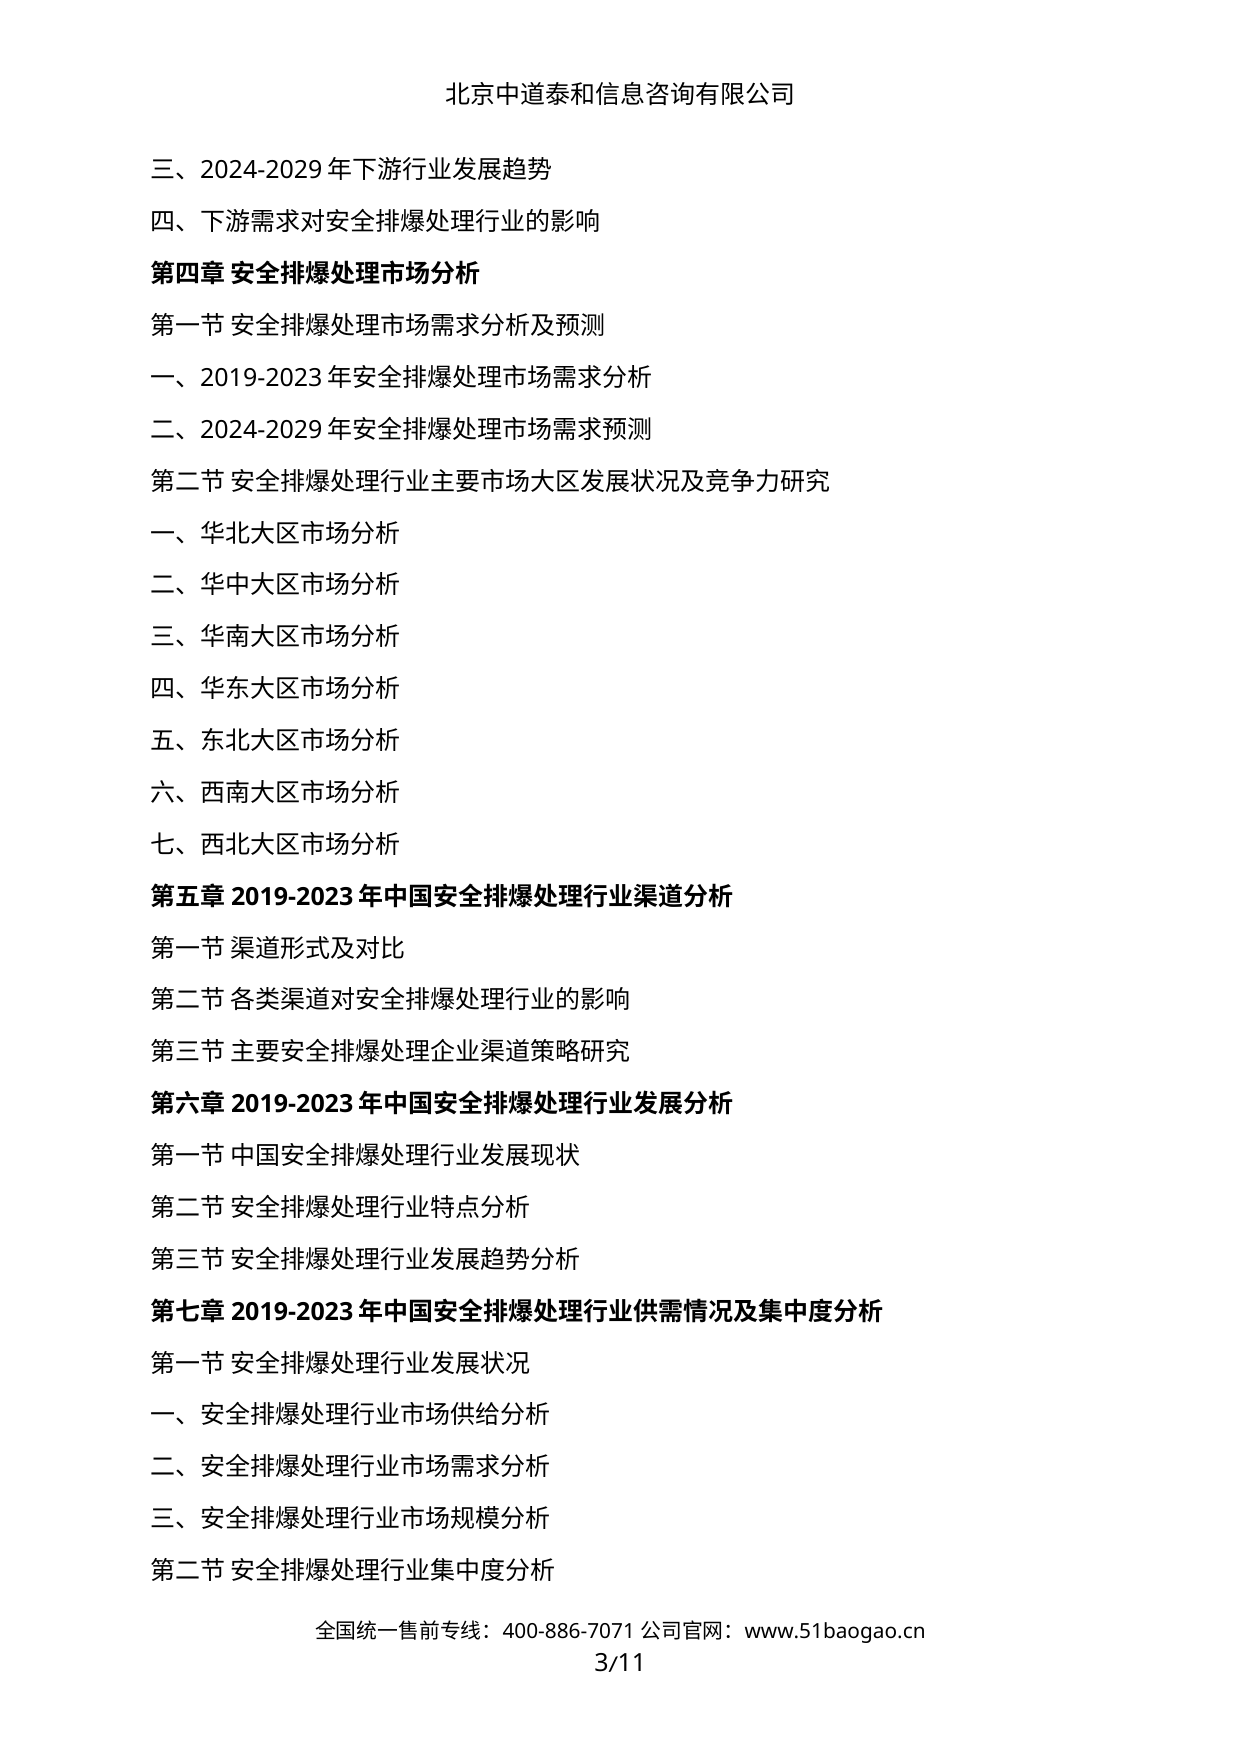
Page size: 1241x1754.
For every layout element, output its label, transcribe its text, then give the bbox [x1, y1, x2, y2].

text 七、西北大区市场分析 [150, 824, 1090, 861]
text 第五章 2019-2023年中国安全排爆处理行业渠道分析 [150, 876, 1090, 912]
text 一、华北大区市场分析 [150, 513, 1090, 549]
text 第七章 2019-2023年中国安全排爆处理行业供需情况及集中度分析 [150, 1291, 1090, 1327]
text 一、2019-2023年安全排爆处理市场需求分析 [150, 357, 1090, 394]
text 四、华东大区市场分析 [150, 669, 1090, 705]
text 第二节 安全排爆处理行业集中度分析 [150, 1551, 1090, 1587]
text 四、下游需求对安全排爆处理行业的影响 [150, 202, 1090, 238]
text 一、安全排爆处理行业市场供给分析 [150, 1395, 1090, 1431]
text 三、2024-2029年下游行业发展趋势 [150, 150, 1090, 186]
text 三、华南大区市场分析 [150, 617, 1090, 653]
text 六、西南大区市场分析 [150, 772, 1090, 809]
text 第三节 安全排爆处理行业发展趋势分析 [150, 1239, 1090, 1276]
text 第一节 渠道形式及对比 [150, 928, 1090, 964]
text 第一节 中国安全排爆处理行业发展现状 [150, 1136, 1090, 1172]
text 二、2024-2029年安全排爆处理市场需求预测 [150, 409, 1090, 446]
text 第二节 各类渠道对安全排爆处理行业的影响 [150, 980, 1090, 1016]
text 第一节 安全排爆处理行业发展状况 [150, 1343, 1090, 1379]
text 第四章 安全排爆处理市场分析 [150, 254, 1090, 290]
text 第三节 主要安全排爆处理企业渠道策略研究 [150, 1032, 1090, 1068]
text 二、华中大区市场分析 [150, 565, 1090, 601]
text 第二节 安全排爆处理行业主要市场大区发展状况及竞争力研究 [150, 461, 1090, 497]
text 第六章 2019-2023年中国安全排爆处理行业发展分析 [150, 1084, 1090, 1120]
text 第二节 安全排爆处理行业特点分析 [150, 1187, 1090, 1224]
text 二、安全排爆处理行业市场需求分析 [150, 1447, 1090, 1483]
text 三、安全排爆处理行业市场规模分析 [150, 1499, 1090, 1535]
text 第一节 安全排爆处理市场需求分析及预测 [150, 306, 1090, 342]
text 五、东北大区市场分析 [150, 721, 1090, 757]
